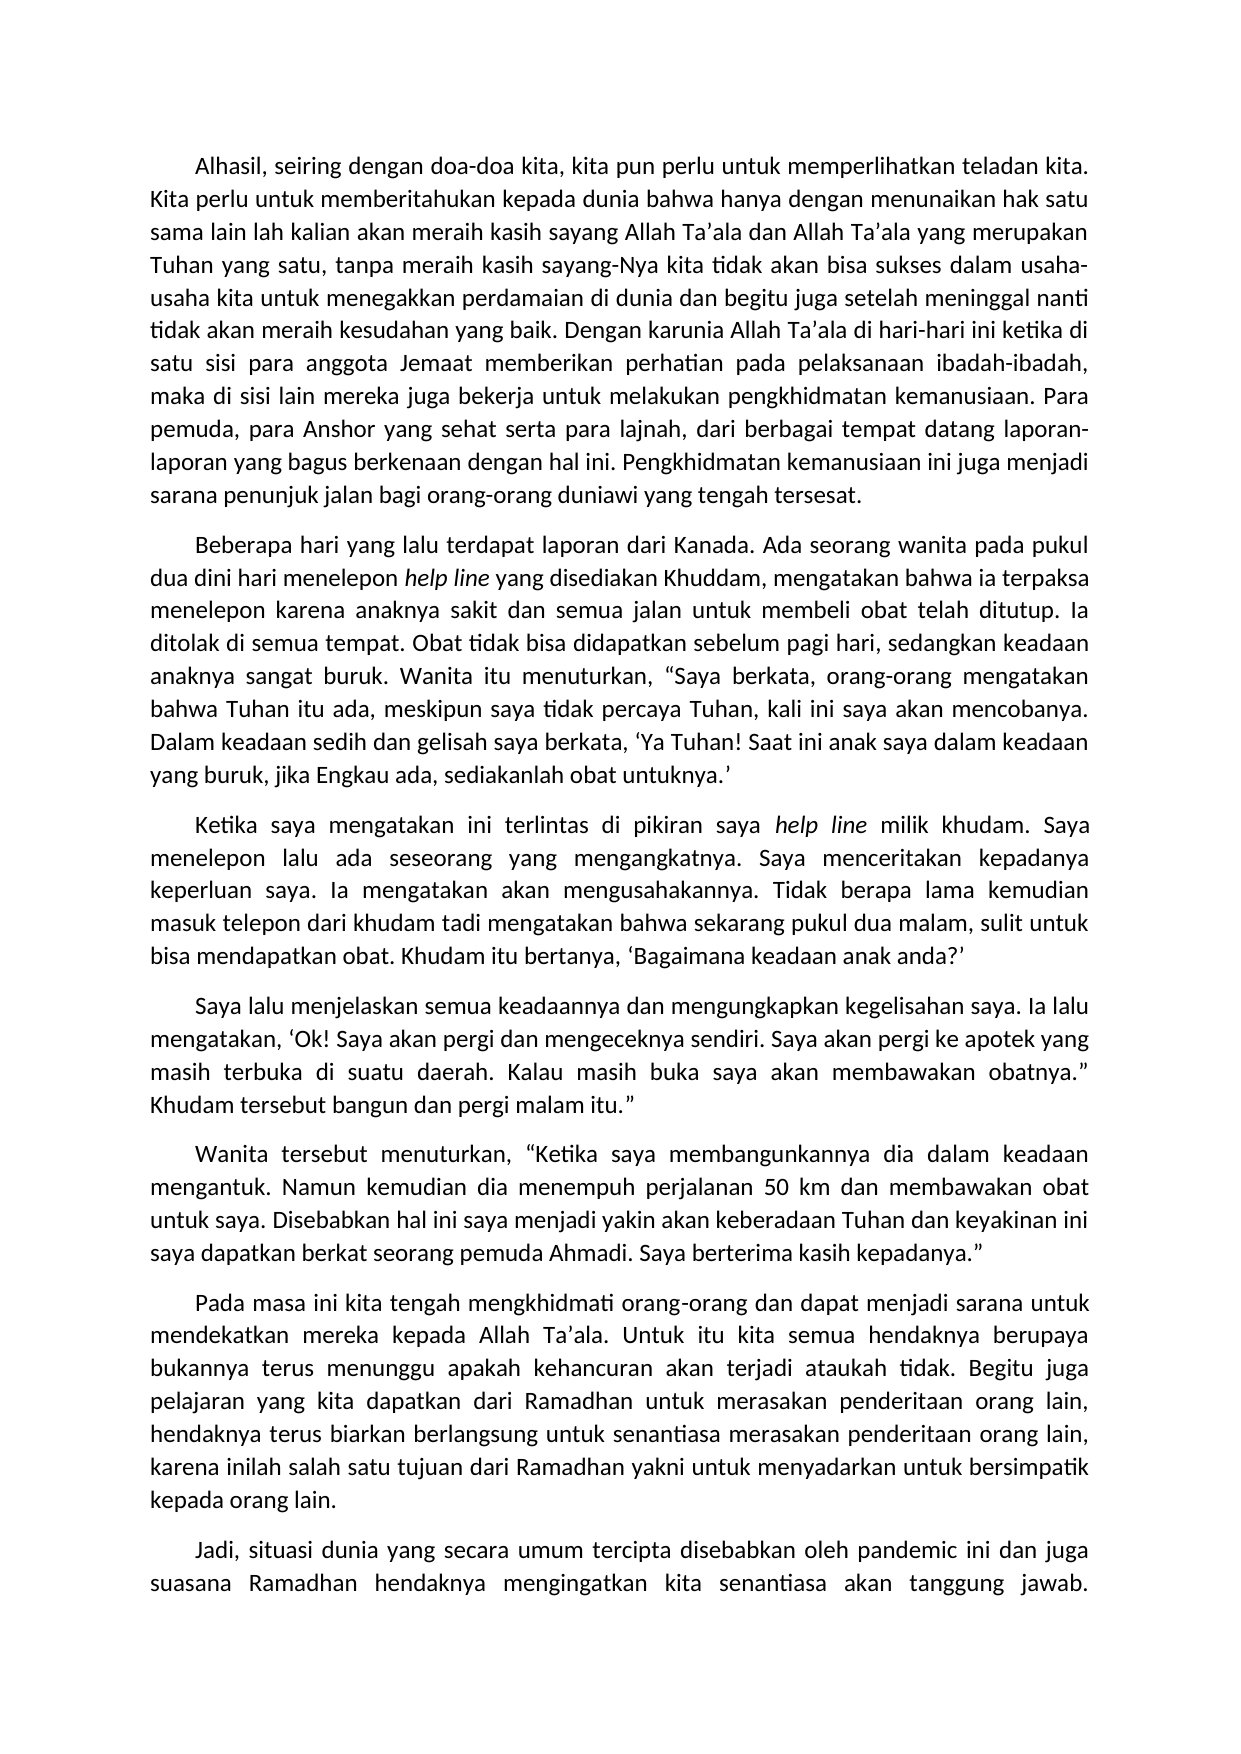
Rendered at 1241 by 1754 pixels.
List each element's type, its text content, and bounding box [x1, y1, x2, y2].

text Beberapa hari yang lalu terdapat laporan dari Kanada. Ada seorang wanita pada pukul dua dini hari menelepon help line yang disediakan Khuddam, mengatakan bahwa ia terpaksa menelepon karena anaknya sakit dan semua jalan untuk membeli obat telah ditutup. Ia ditolak di semua tempat. Obat tidak bisa didapatkan sebelum pagi hari, sedangkan keadaan anaknya sangat buruk. Wanita itu menuturkan, “Saya berkata, orang-orang mengatakan bahwa Tuhan itu ada, meskipun saya tidak percaya Tuhan, kali ini saya akan mencobanya. Dalam keadaan sedih dan gelisah saya berkata, ‘Ya Tuhan! Saat ini anak saya dalam keadaan yang buruk, jika Engkau ada, sediakanlah obat untuknya.’ [150, 529, 1090, 790]
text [150, 1534, 1090, 1597]
text Saya lalu menjelaskan semua keadaannya dan mengungkapkan kegelisahan saya. Ia lalu mengatakan, ‘Ok! Saya akan pergi dan mengeceknya sendiri. Saya akan pergi ke apotek yang masih terbuka di suatu daerah. Kalau masih buka saya akan membawakan obatnya.” Khudam tersebut bangun dan pergi malam itu.” [150, 990, 1090, 1119]
text Alhasil, seiring dengan doa-doa kita, kita pun perlu untuk memperlihatkan teladan kita. Kita perlu untuk memberitahukan kepada dunia bahwa hanya dengan menunaikan hak satu sama lain lah kalian akan meraih kasih sayang Allah Ta’ala dan Allah Ta’ala yang merupakan Tuhan yang satu, tanpa meraih kasih sayang-Nya kita tidak akan bisa sukses dalam usaha-usaha kita untuk menegakkan perdamaian di dunia dan begitu juga setelah meninggal nanti tidak akan meraih kesudahan yang baik. Dengan karunia Allah Ta’ala di hari-hari ini ketika di satu sisi para anggota Jemaat memberikan perhatian pada pelaksanaan ibadah-ibadah, maka di sisi lain mereka juga bekerja untuk melakukan pengkhidmatan kemanusiaan. Para pemuda, para Anshor yang sehat serta para lajnah, dari berbagai tempat datang laporan-laporan yang bagus berkenaan dengan hal ini. Pengkhidmatan kemanusiaan ini juga menjadi sarana penunjuk jalan bagi orang-orang duniawi yang tengah tersesat. [150, 150, 1090, 510]
text Wanita tersebut menuturkan, “Ketika saya membangunkannya dia dalam keadaan mengantuk. Namun kemudian dia menempuh perjalanan 50 km dan membawakan obat untuk saya. Disebabkan hal ini saya menjadi yakin akan keberadaan Tuhan dan keyakinan ini saya dapatkan berkat seorang pemuda Ahmadi. Saya berterima kasih kepadanya.” [150, 1138, 1090, 1268]
text Pada masa ini kita tengah mengkhidmati orang-orang dan dapat menjadi sarana untuk mendekatkan mereka kepada Allah Ta’ala. Untuk itu kita semua hendaknya berupaya bukannya terus menunggu apakah kehancuran akan terjadi ataukah tidak. Begitu juga pelajaran yang kita dapatkan dari Ramadhan untuk merasakan penderitaan orang lain, hendaknya terus biarkan berlangsung untuk senantiasa merasakan penderitaan orang lain, karena inilah salah satu tujuan dari Ramadhan yakni untuk menyadarkan untuk bersimpatik kepada orang lain. [150, 1287, 1090, 1515]
text Ketika saya mengatakan ini terlintas di pikiran saya help line milik khudam. Saya menelepon lalu ada seseorang yang mengangkatnya. Saya menceritakan kepadanya keperluan saya. Ia mengatakan akan mengusahakannya. Tidak berapa lama kemudian masuk telepon dari khudam tadi mengatakan bahwa sekarang pukul dua malam, sulit untuk bisa mendapatkan obat. Khudam itu bertanya, ‘Bagaimana keadaan anak anda?’ [150, 809, 1090, 971]
